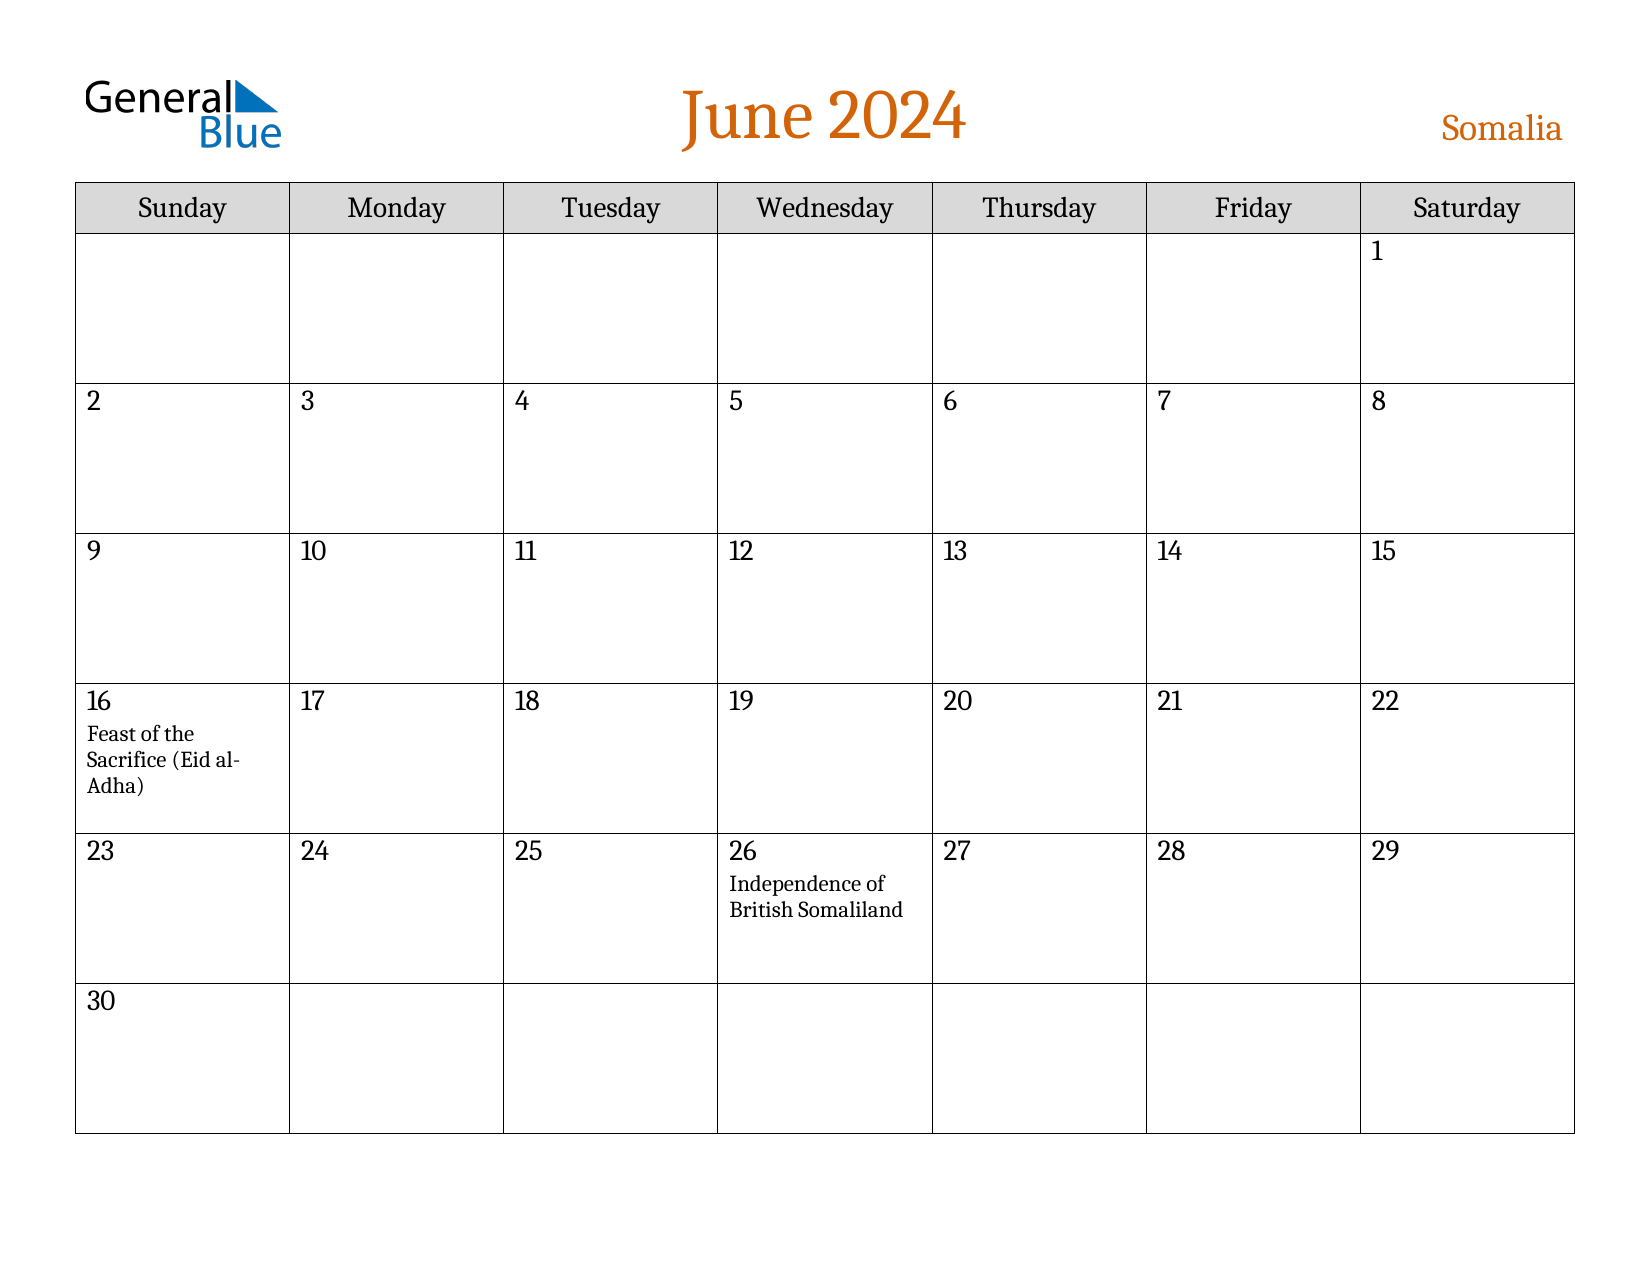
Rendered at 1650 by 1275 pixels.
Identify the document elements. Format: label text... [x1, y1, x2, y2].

table_cell [933, 984, 1146, 1020]
table_cell [718, 720, 932, 833]
table_cell [290, 270, 503, 383]
table_cell Feast of the Sacrifice (Eid al-Adha) [76, 720, 289, 833]
table_cell 21 [1147, 684, 1360, 720]
table_cell Monday [290, 183, 503, 233]
table_cell [1147, 420, 1360, 533]
table_cell 10 [290, 534, 503, 570]
table_cell [76, 420, 289, 533]
table_cell Friday [1147, 183, 1360, 233]
table_cell [504, 570, 717, 683]
table_cell [76, 870, 289, 983]
table_cell [290, 420, 503, 533]
table_cell 8 [1361, 384, 1574, 420]
table_cell [933, 570, 1146, 683]
table_cell 3 [290, 384, 503, 420]
table_cell 26 [718, 834, 932, 870]
table_header Somalia [1146, 75, 1574, 182]
table_cell 23 [76, 834, 289, 870]
table_cell 5 [718, 384, 932, 420]
table_cell 4 [504, 384, 717, 420]
table_cell Saturday [1361, 183, 1574, 233]
table_cell 18 [504, 684, 717, 720]
table_cell [290, 570, 503, 683]
table_cell [290, 1020, 503, 1133]
table_cell [1147, 1020, 1360, 1133]
table_cell 6 [933, 384, 1146, 420]
table_cell [1361, 570, 1574, 683]
table_cell [933, 870, 1146, 983]
table_cell 30 [76, 984, 289, 1020]
table_header June 2024 [504, 75, 1146, 182]
table_cell [1147, 720, 1360, 833]
table_cell [718, 570, 932, 683]
table_cell 28 [1147, 834, 1360, 870]
table_cell 20 [933, 684, 1146, 720]
table_cell [504, 870, 717, 983]
table_cell 24 [290, 834, 503, 870]
table_cell [504, 234, 717, 270]
table_cell [290, 234, 503, 270]
table_cell [290, 984, 503, 1020]
table_cell 13 [933, 534, 1146, 570]
table_cell 29 [1361, 834, 1574, 870]
table_cell [76, 270, 289, 383]
table_cell 16 [76, 684, 289, 720]
table_cell [1361, 270, 1574, 383]
table_cell [76, 1020, 289, 1133]
picture [86, 80, 281, 148]
table_cell [933, 720, 1146, 833]
table_cell [1361, 984, 1574, 1020]
table_cell [1361, 870, 1574, 983]
table_cell [933, 1020, 1146, 1133]
table_cell 2 [76, 384, 289, 420]
table_cell [1147, 570, 1360, 683]
table_cell [1147, 234, 1360, 270]
table_cell 15 [1361, 534, 1574, 570]
table_cell 25 [504, 834, 717, 870]
table_cell 22 [1361, 684, 1574, 720]
table_cell [933, 270, 1146, 383]
table_cell [933, 420, 1146, 533]
table_cell [76, 570, 289, 683]
table_cell [718, 1020, 932, 1133]
table_cell Independence of British Somaliland [718, 870, 932, 983]
table_cell [933, 234, 1146, 270]
table_cell 14 [1147, 534, 1360, 570]
table_cell [504, 270, 717, 383]
table_cell 11 [504, 534, 717, 570]
table_cell [504, 420, 717, 533]
table_cell 12 [718, 534, 932, 570]
table_cell 19 [718, 684, 932, 720]
table_cell [504, 984, 717, 1020]
table_cell Sunday [76, 183, 289, 233]
table_cell [504, 720, 717, 833]
table_cell [718, 984, 932, 1020]
table_cell [1147, 270, 1360, 383]
table_cell [718, 234, 932, 270]
table_cell Tuesday [504, 183, 717, 233]
table_cell Thursday [933, 183, 1146, 233]
table_cell [1361, 420, 1574, 533]
table_cell [1361, 1020, 1574, 1133]
table_cell [290, 870, 503, 983]
table_cell [290, 720, 503, 833]
table_cell [504, 1020, 717, 1133]
table_cell [718, 270, 932, 383]
table_cell 1 [1361, 234, 1574, 270]
table_cell 7 [1147, 384, 1360, 420]
table_cell [718, 420, 932, 533]
table_cell Wednesday [718, 183, 932, 233]
table_cell [76, 234, 289, 270]
table_cell 17 [290, 684, 503, 720]
table_cell [1147, 870, 1360, 983]
table_cell [1361, 720, 1574, 833]
table_cell [1147, 984, 1360, 1020]
table_header [76, 75, 503, 182]
table_cell 27 [933, 834, 1146, 870]
table_cell 9 [76, 534, 289, 570]
